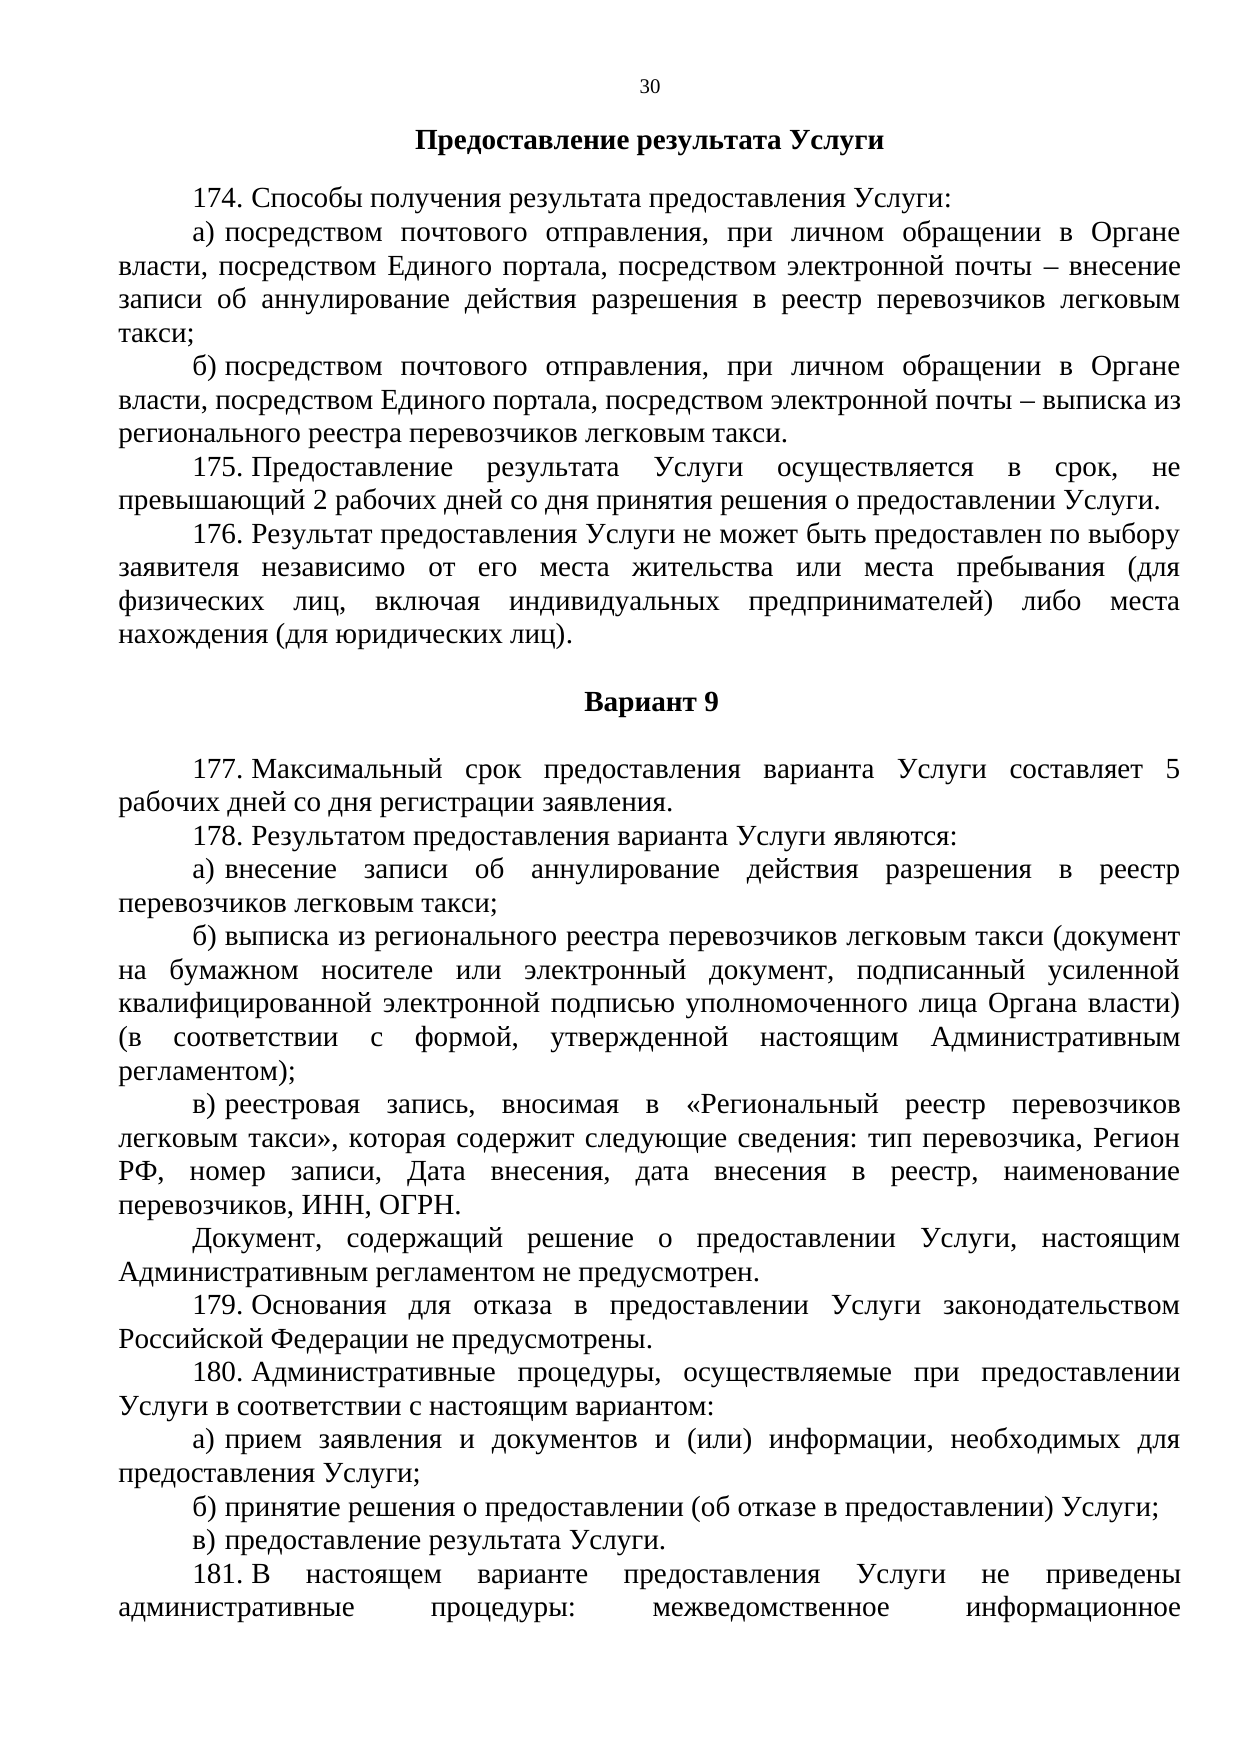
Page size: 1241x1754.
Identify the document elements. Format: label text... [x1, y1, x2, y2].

list Результат предоставления Услуги не может быть предоставлен по выбору заявителя независимо от его места жительства или места пребывания (для физических лиц, включая индивидуальных предпринимателей) либо места нахождения (для юридических лиц). [118, 516, 1181, 650]
list предоставление результата Услуги. [118, 1522, 1181, 1556]
list Основания для отказа в предоставлении Услуги законодательством Российской Федерации не предусмотрены. [118, 1287, 1181, 1354]
text Предоставление результата Услуги [118, 122, 1181, 156]
text Документ, содержащий решение о предоставлении Услуги, настоящим Административным регламентом не предусмотрен. [118, 1220, 1181, 1287]
list прием заявления и документов и (или) информации, необходимых для предоставления Услуги; [118, 1422, 1181, 1489]
list реестровая запись, вносимая в «Региональный реестр перевозчиков легковым такси», которая содержит следующие сведения: тип перевозчика, Регион РФ, номер записи, Дата внесения, дата внесения в реестр, наименование перевозчиков, ИНН, ОГРН. [118, 1086, 1181, 1220]
list Максимальный срок предоставления варианта Услуги составляет 5 рабочих дней со дня регистрации заявления. [118, 751, 1181, 818]
list Административные процедуры, осуществляемые при предоставлении Услуги в соответствии с настоящим вариантом: [118, 1354, 1181, 1422]
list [118, 1556, 1181, 1623]
list выписка из регионального реестра перевозчиков легковым такси (документ на бумажном носителе или электронный документ, подписанный усиленной квалифицированной электронной подписью уполномоченного лица Органа власти) (в соответствии с формой, утвержденной настоящим Административным регламентом); [118, 918, 1181, 1086]
list принятие решения о предоставлении (об отказе в предоставлении) Услуги; [118, 1489, 1181, 1522]
list Способы получения результата предоставления Услуги: [118, 181, 1181, 214]
list посредством почтового отправления, при личном обращении в Органе власти, посредством Единого портала, посредством электронной почты – выписка из регионального реестра перевозчиков легковым такси. [118, 348, 1181, 449]
list посредством почтового отправления, при личном обращении в Органе власти, посредством Единого портала, посредством электронной почты – внесение записи об аннулирование действия разрешения в реестр перевозчиков легковым такси; [118, 214, 1181, 348]
list Предоставление результата Услуги осуществляется в срок, не превышающий 2 рабочих дней со дня принятия решения о предоставлении Услуги. [118, 449, 1181, 516]
list внесение записи об аннулирование действия разрешения в реестр перевозчиков легковым такси; [118, 851, 1181, 918]
list Результатом предоставления варианта Услуги являются: [118, 818, 1181, 851]
